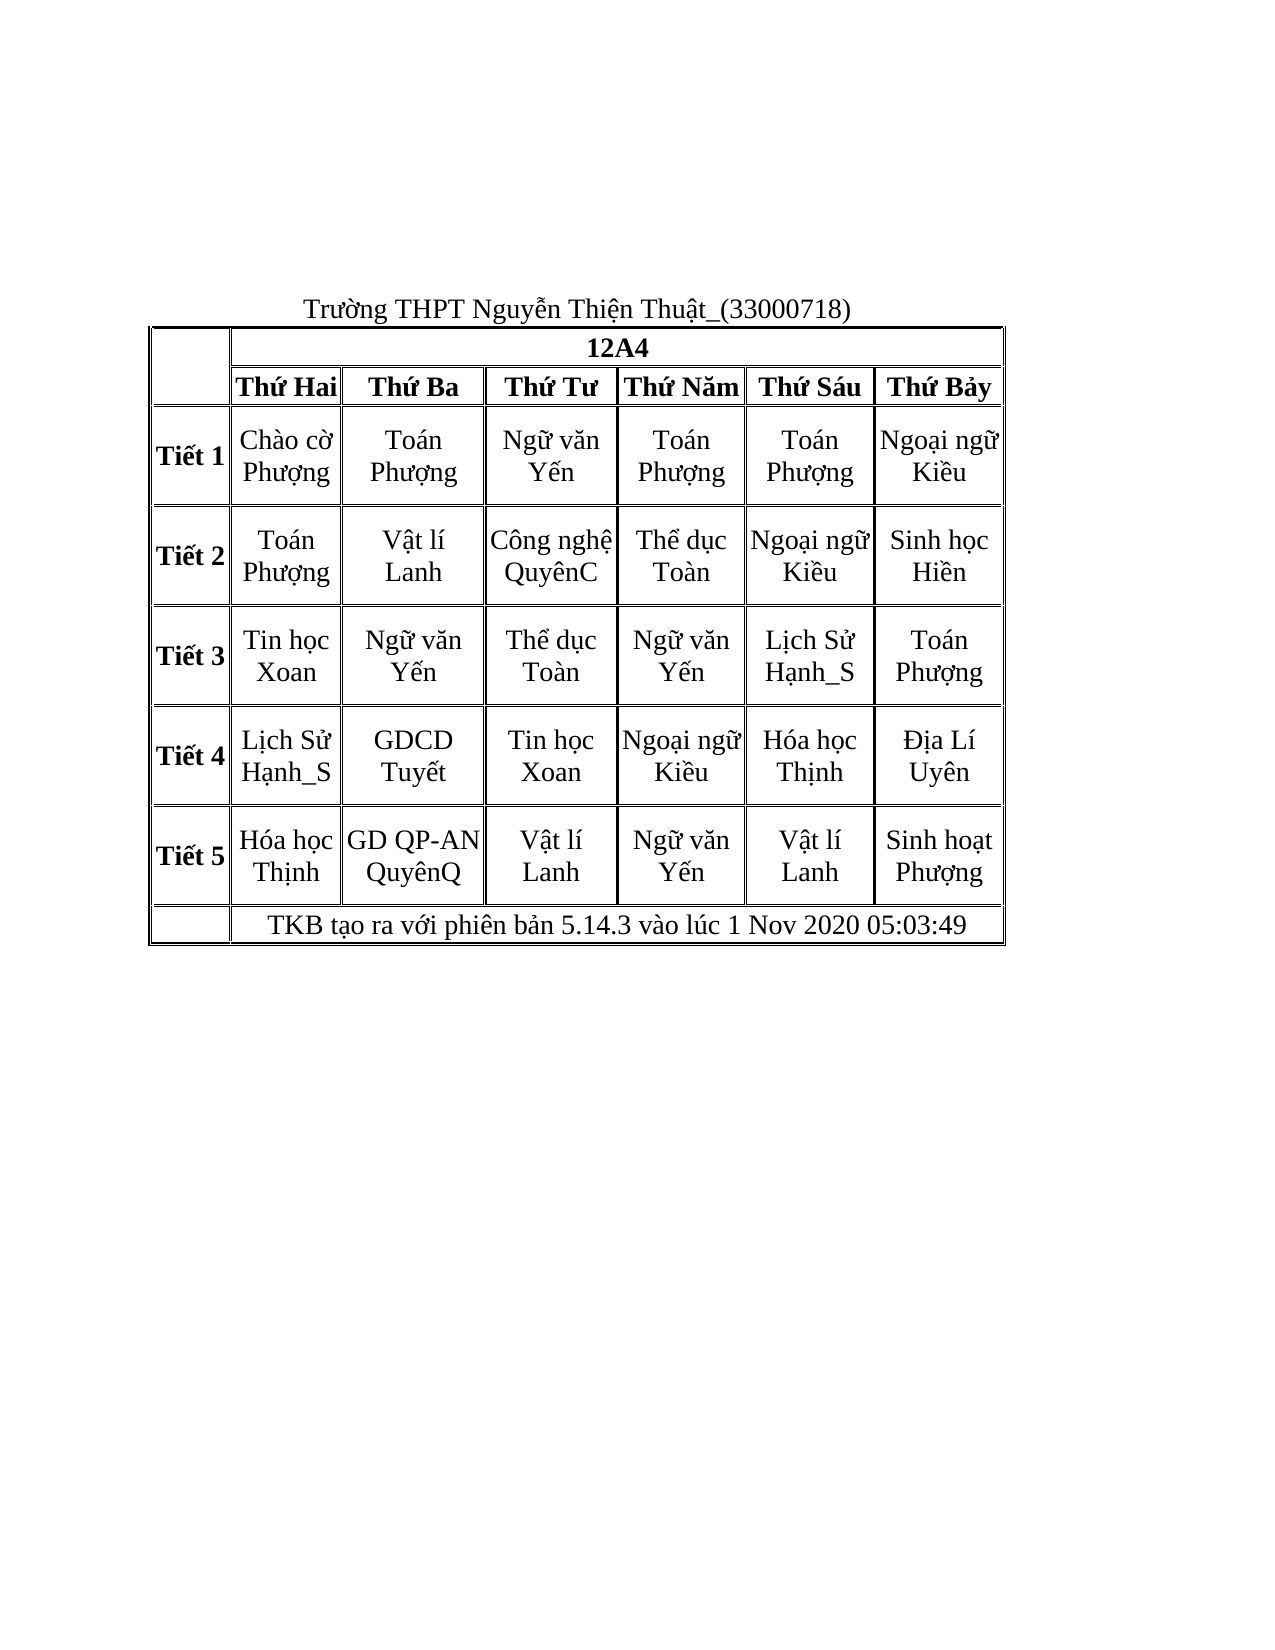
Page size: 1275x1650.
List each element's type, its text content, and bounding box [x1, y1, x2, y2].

table_cell Ngữ văn Yến [619, 607, 744, 703]
table_cell Lịch Sử Hạnh_S [232, 707, 340, 803]
table_cell Tiết 5 [152, 804, 229, 903]
table_cell Ngoại ngữ Kiều [619, 707, 744, 803]
table_cell Thứ Tư [487, 368, 616, 403]
table_cell Ngữ văn Yến [619, 807, 744, 903]
table_cell Công nghệ QuyênC [487, 507, 616, 603]
table_header Trường THPT Nguyễn Thiện Thuật_(33000718) [150, 291, 1004, 326]
table_cell GD QP-AN QuyênQ [343, 807, 483, 903]
table_cell Ngoại ngữ Kiều [747, 507, 873, 603]
table_cell Toán Phượng [747, 407, 873, 503]
table_cell Sinh hoạt Phượng [876, 804, 1003, 903]
table_cell Thứ Sáu [747, 368, 873, 403]
table_cell Vật lí Lanh [487, 807, 616, 903]
table_cell Tin học Xoan [487, 707, 616, 803]
table_cell Địa Lí Uyên [876, 704, 1003, 803]
table_cell Tin học Xoan [232, 607, 340, 703]
table_cell Tiết 1 [152, 404, 229, 503]
table_cell Ngữ văn Yến [487, 407, 616, 503]
table_cell Toán Phượng [232, 507, 340, 603]
table_cell Vật lí Lanh [747, 807, 873, 903]
table_cell 12A4 [232, 326, 1004, 365]
table_cell Toán Phượng [876, 604, 1003, 703]
table_cell Thứ Hai [232, 368, 340, 403]
table_cell Thể dục Toàn [619, 507, 744, 603]
table_cell Ngoại ngữ Kiều [876, 404, 1003, 503]
table_cell Hóa học Thịnh [232, 807, 340, 903]
table_cell Toán Phượng [619, 407, 744, 503]
table_cell GDCD Tuyết [343, 707, 483, 803]
table_cell Vật lí Lanh [343, 507, 483, 603]
table_cell Tiết 3 [152, 604, 229, 703]
table_cell Chào cờ Phượng [232, 407, 340, 503]
table_cell [152, 904, 231, 942]
table_cell Thứ Ba [343, 368, 483, 403]
table_cell TKB tạo ra với phiên bản 5.14.3 vào lúc 1 Nov 2020 05:03:49 [231, 904, 1003, 942]
table_cell Tiết 4 [152, 704, 229, 803]
table_cell Sinh học Hiền [876, 504, 1003, 603]
table_cell Thứ Năm [619, 368, 744, 403]
table_cell Hóa học Thịnh [747, 707, 873, 803]
table_cell Thứ Bảy [874, 365, 1004, 403]
table_cell Ngữ văn Yến [343, 607, 483, 703]
table_cell Tiết 2 [152, 504, 229, 603]
table_cell [150, 326, 229, 403]
table_cell Thể dục Toàn [487, 607, 616, 703]
table_cell Toán Phượng [343, 407, 483, 503]
table_cell Lịch Sử Hạnh_S [747, 607, 873, 703]
